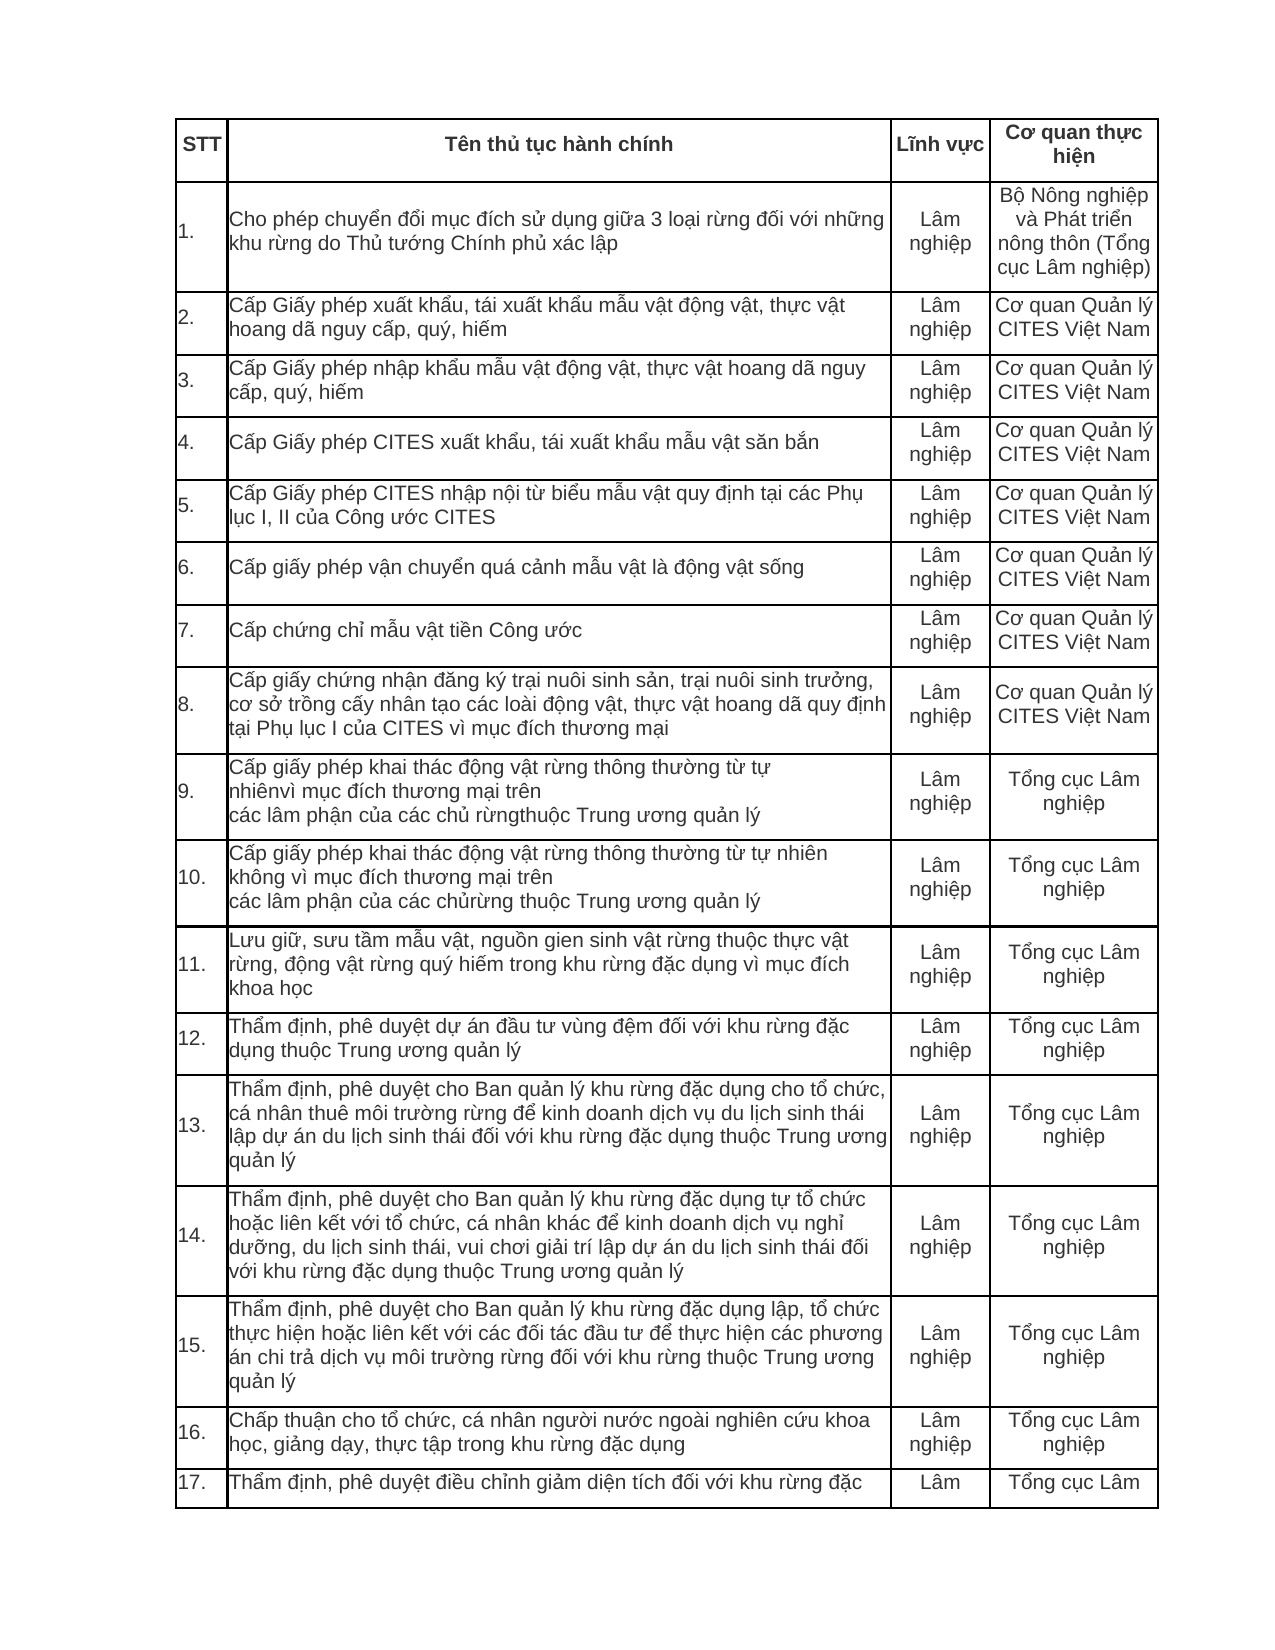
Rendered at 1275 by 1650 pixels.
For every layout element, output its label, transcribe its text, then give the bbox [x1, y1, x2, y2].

table_cell 8. [177, 668, 226, 752]
table_cell Cơ quan Quản lý CITES Việt Nam [991, 293, 1157, 353]
table_cell Bộ Nông nghiệp và Phát triển nông thôn (Tổng cục Lâm nghiệp) [991, 183, 1157, 291]
table_cell Cho phép chuyển đổi mục đích sử dụng giữa 3 loại rừng đối với những khu rừng do Thủ tướng Chính phủ xác lập [229, 183, 890, 291]
table_cell Lâm nghiệp [892, 481, 989, 541]
table_cell Lâm nghiệp [892, 356, 989, 416]
table_cell Thẩm định, phê duyệt cho Ban quản lý khu rừng đặc dụng cho tổ chức, cá nhân thuê môi trường rừng để kinh doanh dịch vụ du lịch sinh thái lập dự án du lịch sinh thái đối với khu rừng đặc dụng thuộc Trung ương quản lý [229, 1076, 890, 1185]
table_cell 15. [177, 1297, 226, 1406]
table_cell Lâm nghiệp [892, 1408, 989, 1468]
table_cell Lâm nghiệp [892, 1297, 989, 1406]
table_header Lĩnh vực [892, 120, 989, 181]
table_cell 13. [177, 1076, 226, 1185]
table_header Tên thủ tục hành chính [229, 120, 890, 181]
table_cell Lâm nghiệp [892, 293, 989, 353]
table_cell 10. [177, 841, 226, 925]
table_cell Cấp giấy phép vận chuyển quá cảnh mẫu vật là động vật sống [229, 543, 890, 603]
table_header STT [177, 120, 226, 181]
table_cell Cấp Giấy phép CITES nhập nội từ biểu mẫu vật quy định tại các Phụ lục I, II của Công ước CITES [229, 481, 890, 541]
table_cell Cơ quan Quản lý CITES Việt Nam [991, 418, 1157, 478]
table_header Cơ quan thực hiện [991, 120, 1157, 181]
table_cell Lâm nghiệp [892, 606, 989, 666]
table_cell Thẩm định, phê duyệt dự án đầu tư vùng đệm đối với khu rừng đặc dụng thuộc Trung ương quản lý [229, 1014, 890, 1074]
table_cell 16. [177, 1408, 226, 1468]
table_cell Lâm nghiệp [892, 755, 989, 839]
table_cell 2. [177, 293, 226, 353]
table_cell Cơ quan Quản lý CITES Việt Nam [991, 668, 1157, 752]
table_cell Tổng cục Lâm nghiệp [991, 755, 1157, 839]
table_cell Cơ quan Quản lý CITES Việt Nam [991, 356, 1157, 416]
table_cell Cấp giấy phép khai thác động vật rừng thông thường từ tự nhiênvì mục đích thương mại trên các lâm phận của các chủ rừngthuộc Trung ương quản lý [229, 755, 890, 839]
table_cell Lâm nghiệp [892, 928, 989, 1012]
table_cell Lâm nghiệp [892, 183, 989, 291]
table_cell Tổng cục Lâm nghiệp [991, 1076, 1157, 1185]
table_cell Tổng cục Lâm nghiệp [991, 1187, 1157, 1295]
table_cell Tổng cục Lâm nghiệp [991, 1297, 1157, 1406]
table_cell 1. [177, 183, 226, 291]
table_cell Cơ quan Quản lý CITES Việt Nam [991, 543, 1157, 603]
table_cell Lâm nghiệp [892, 668, 989, 752]
table_cell Lâm nghiệp [892, 1470, 989, 1507]
table_cell Lâm nghiệp [892, 841, 989, 925]
table_cell Lâm nghiệp [892, 418, 989, 478]
table_cell 11. [177, 928, 226, 1012]
table_cell Tổng cục Lâm nghiệp [991, 1014, 1157, 1074]
table_cell 9. [177, 755, 226, 839]
table_cell 6. [177, 543, 226, 603]
table_cell Cấp chứng chỉ mẫu vật tiền Công ước [229, 606, 890, 666]
table_cell Thẩm định, phê duyệt cho Ban quản lý khu rừng đặc dụng lập, tổ chức thực hiện hoặc liên kết với các đối tác đầu tư để thực hiện các phương án chi trả dịch vụ môi trường rừng đối với khu rừng thuộc Trung ương quản lý [229, 1297, 890, 1406]
table_cell Chấp thuận cho tổ chức, cá nhân người nước ngoài nghiên cứu khoa học, giảng dạy, thực tập trong khu rừng đặc dụng [229, 1408, 890, 1468]
table_cell Tổng cục Lâm nghiệp [991, 1470, 1157, 1507]
table_cell Cấp giấy phép khai thác động vật rừng thông thường từ tự nhiên không vì mục đích thương mại trên các lâm phận của các chủrừng thuộc Trung ương quản lý [229, 841, 890, 925]
table_cell 14. [177, 1187, 226, 1295]
table_cell 4. [177, 418, 226, 478]
table_cell 12. [177, 1014, 226, 1074]
table_cell Cấp Giấy phép xuất khẩu, tái xuất khẩu mẫu vật động vật, thực vật hoang dã nguy cấp, quý, hiếm [229, 293, 890, 353]
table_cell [229, 1470, 890, 1507]
table_cell 3. [177, 356, 226, 416]
table_cell Cấp Giấy phép CITES xuất khẩu, tái xuất khẩu mẫu vật săn bắn [229, 418, 890, 478]
table_cell Lâm nghiệp [892, 1076, 989, 1185]
table_cell 7. [177, 606, 226, 666]
table_cell Cơ quan Quản lý CITES Việt Nam [991, 481, 1157, 541]
table_cell Tổng cục Lâm nghiệp [991, 1408, 1157, 1468]
table_cell Lưu giữ, sưu tầm mẫu vật, nguồn gien sinh vật rừng thuộc thực vật rừng, động vật rừng quý hiếm trong khu rừng đặc dụng vì mục đích khoa học [229, 928, 890, 1012]
table_cell Cấp Giấy phép nhập khẩu mẫu vật động vật, thực vật hoang dã nguy cấp, quý, hiếm [229, 356, 890, 416]
table_cell Thẩm định, phê duyệt cho Ban quản lý khu rừng đặc dụng tự tổ chức hoặc liên kết với tổ chức, cá nhân khác để kinh doanh dịch vụ nghỉ dưỡng, du lịch sinh thái, vui chơi giải trí lập dự án du lịch sinh thái đối với khu rừng đặc dụng thuộc Trung ương quản lý [229, 1187, 890, 1295]
table_cell Tổng cục Lâm nghiệp [991, 841, 1157, 925]
table_cell 17. [177, 1470, 226, 1507]
table_cell Cơ quan Quản lý CITES Việt Nam [991, 606, 1157, 666]
table_cell Lâm nghiệp [892, 1014, 989, 1074]
table_cell Lâm nghiệp [892, 1187, 989, 1295]
table_cell Tổng cục Lâm nghiệp [991, 928, 1157, 1012]
table_cell Cấp giấy chứng nhận đăng ký trại nuôi sinh sản, trại nuôi sinh trưởng, cơ sở trồng cấy nhân tạo các loài động vật, thực vật hoang dã quy định tại Phụ lục I của CITES vì mục đích thương mại [229, 668, 890, 752]
table_cell Lâm nghiệp [892, 543, 989, 603]
table_cell 5. [177, 481, 226, 541]
